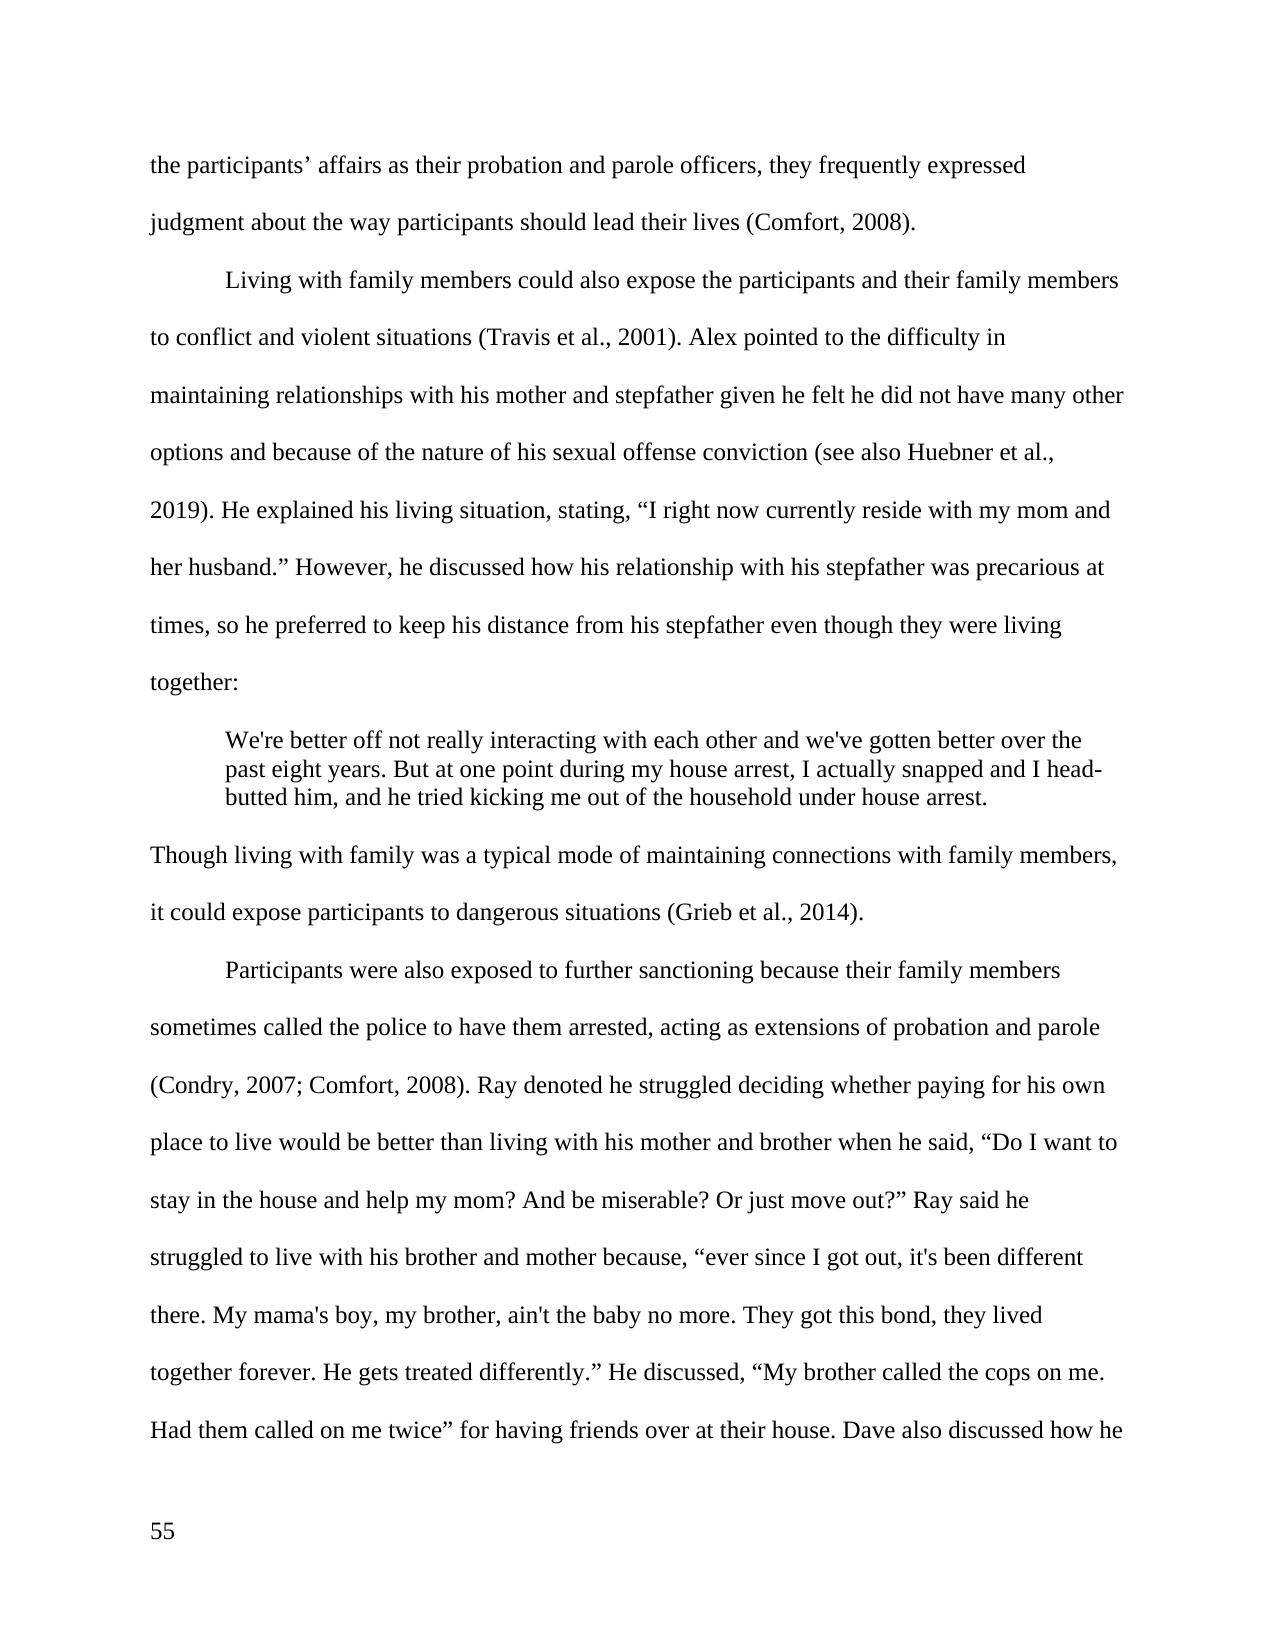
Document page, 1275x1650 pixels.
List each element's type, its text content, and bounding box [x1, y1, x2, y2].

text We're better off not really interacting with each other and we've gotten better over the past eight years. But at one point during my house arrest, I actually snapped and I head-butted him, and he tried kicking me out of the household under house arrest. [225, 725, 1125, 811]
text Though living with family was a typical mode of maintaining connections with family members, it could expose participants to dangerous situations (Grieb et al., 2014). [150, 840, 1125, 926]
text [150, 955, 1125, 1444]
text Living with family members could also expose the participants and their family members to conflict and violent situations (Travis et al., 2001). Alex pointed to the difficulty in maintaining relationships with his mother and stepfather given he felt he did not have many other options and because of the nature of his sexual offense conviction (see also Huebner et al., 2019). He explained his living situation, stating, “I right now currently reside with my mom and her husband.” However, he discussed how his relationship with his stepfather was precarious at times, so he preferred to keep his distance from his stepfather even though they were living together: [150, 265, 1125, 696]
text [150, 150, 1125, 236]
